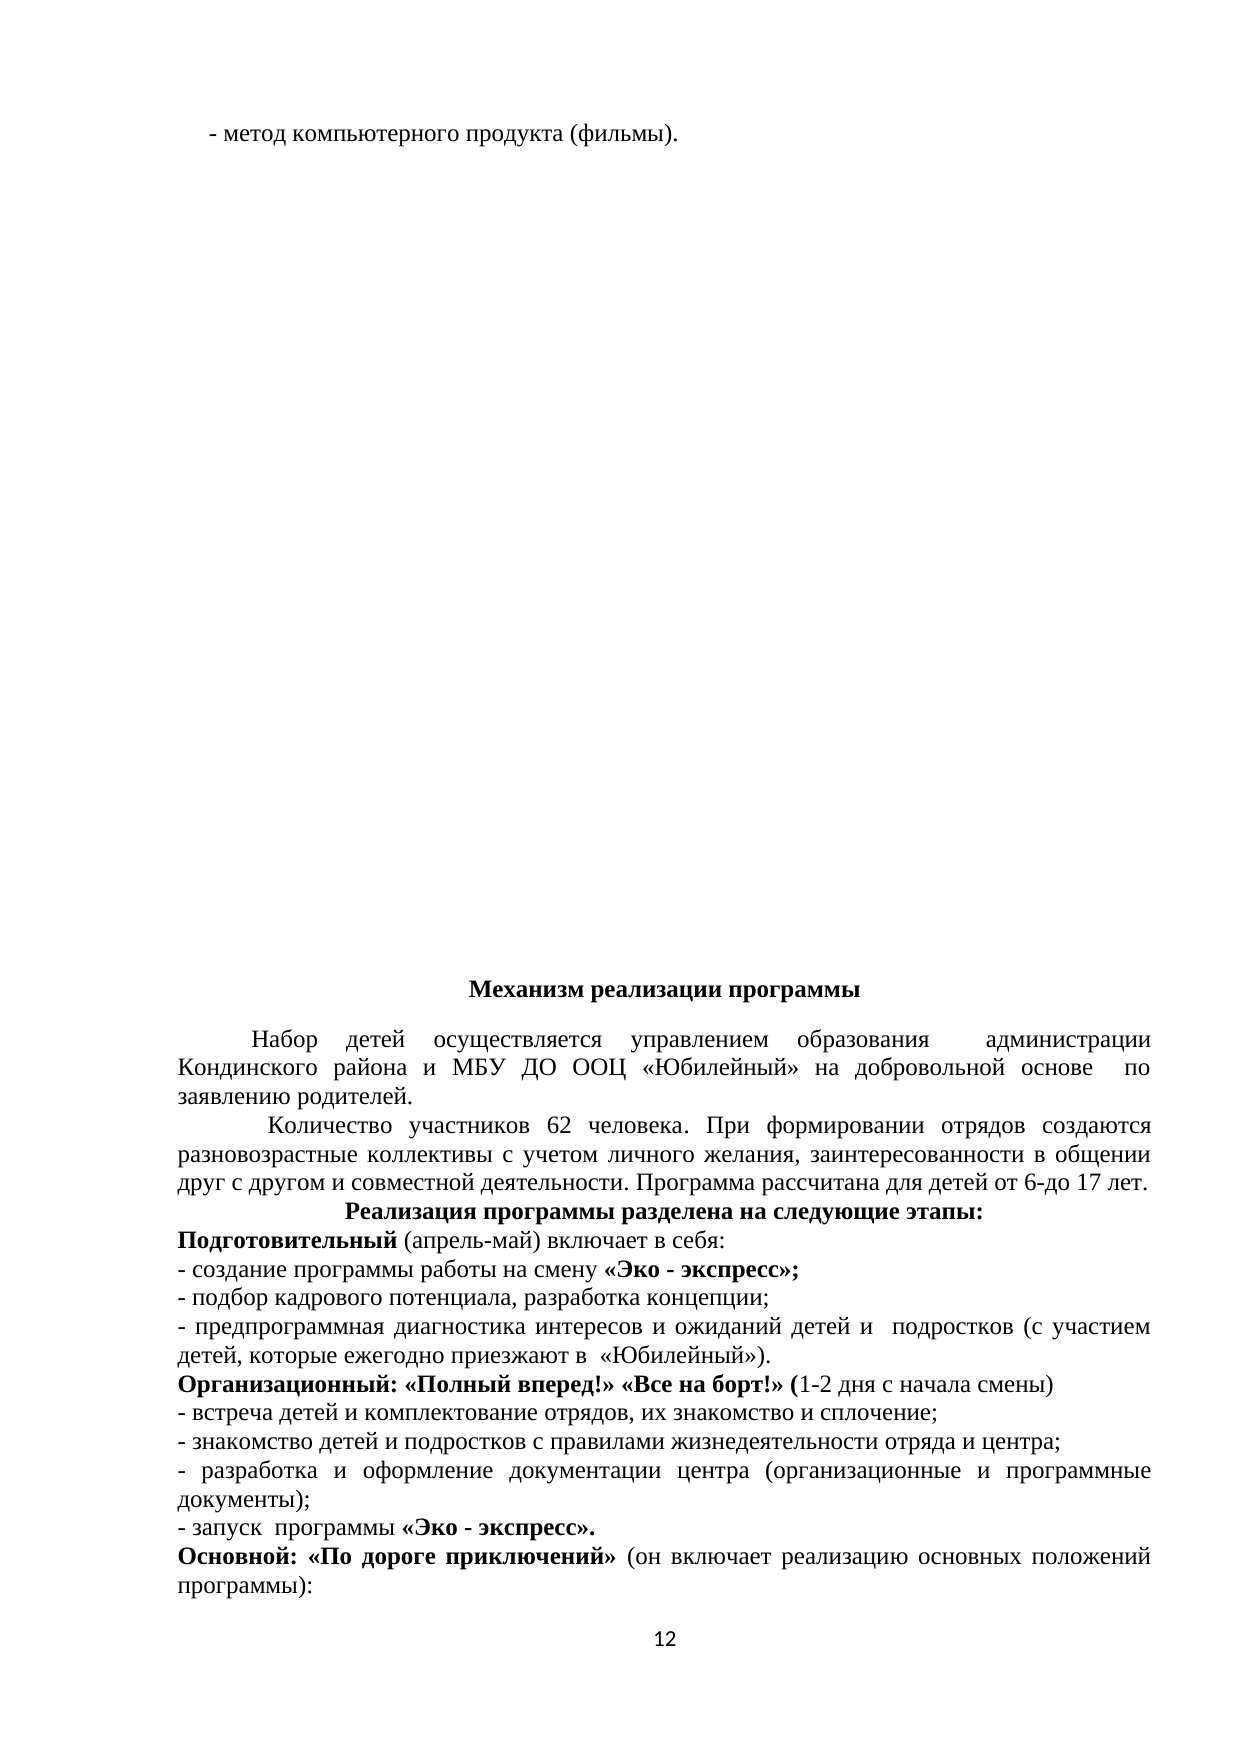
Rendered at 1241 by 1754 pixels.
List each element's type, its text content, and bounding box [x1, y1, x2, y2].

text - подбор кадрового потенциала, разработка концепции; [177, 1282, 1152, 1311]
text Количество участников 62 человека. При формировании отрядов создаются разновозрастные коллективы с учетом личного желания, заинтересованности в общении друг с другом и совместной деятельности. Программа рассчитана для детей от 6-до 17 лет. [177, 1110, 1152, 1196]
text Подготовительный (апрель-май) включает в себя: [177, 1225, 1152, 1254]
text - встреча детей и комплектование отрядов, их знакомство и сплочение; [177, 1397, 1152, 1426]
text - предпрограммная диагностика интересов и ожиданий детей и подростков (с участием детей, которые ежегодно приезжают в «Юбилейный»). [177, 1311, 1152, 1369]
text - создание программы работы на смену «Эко - экспресс»; [177, 1254, 1152, 1282]
text Набор детей осуществляется управлением образования администрации Кондинского района и МБУ ДО ООЦ «Юбилейный» на добровольной основе по заявлению родителей. [177, 1024, 1152, 1110]
text - знакомство детей и подростков с правилами жизнедеятельности отряда и центра; [177, 1426, 1152, 1455]
text Реализация программы разделена на следующие этапы: [177, 1196, 1152, 1225]
text Организационный: «Полный вперед!» «Все на борт!» (1-2 дня с начала смены) [177, 1369, 1152, 1397]
text - метод компьютерного продукта (фильмы). [177, 118, 1152, 147]
text Основной: «По дороге приключений» (он включает реализацию основных положений программы): [177, 1541, 1152, 1599]
text - разработка и оформление документации центра (организационные и программные документы); [177, 1455, 1152, 1512]
text - запуск программы «Эко - экспресс». [177, 1512, 1152, 1541]
text Механизм реализации программы [177, 974, 1152, 1003]
